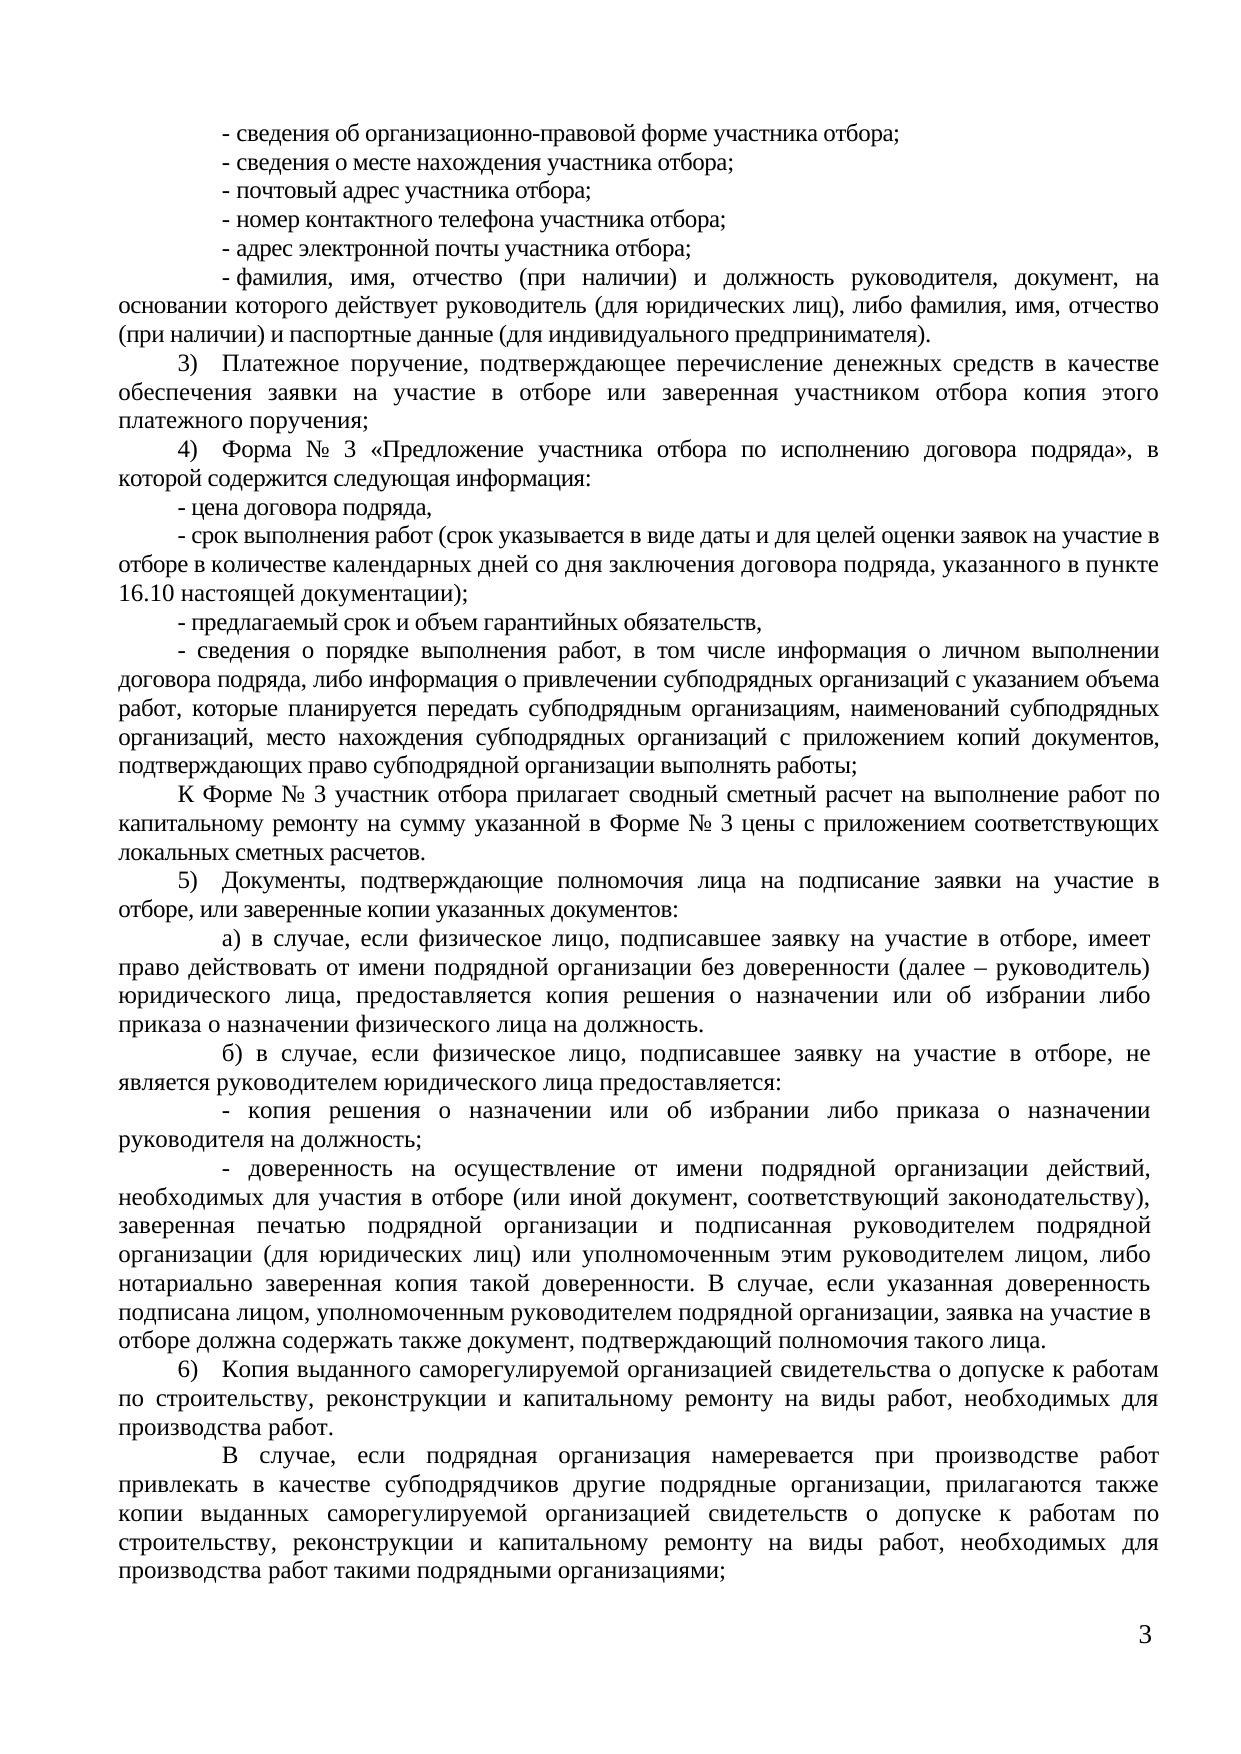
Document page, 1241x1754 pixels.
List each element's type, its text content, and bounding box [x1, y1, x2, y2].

list Копия выданного саморегулируемой организацией свидетельства о допуске к работам по строительству, реконструкции и капитальному ремонту на виды работ, необходимых для производства работ. [118, 1354, 1160, 1441]
text - почтовый адрес участника отбора; [118, 176, 1160, 204]
text - срок выполнения работ (срок указывается в виде даты и для целей оценки заявок на участие в отборе в количестве календарных дней со дня заключения договора подряда, указанного в пункте 16.10 настоящей документации); [118, 521, 1160, 607]
text б) в случае, если физическое лицо, подписавшее заявку на участие в отборе, не является руководителем юридического лица предоставляется: [118, 1038, 1152, 1096]
text - сведения о месте нахождения участника отбора; [118, 147, 1160, 176]
text - адрес электронной почты участника отбора; [118, 233, 1160, 262]
list Форма № 3 «Предложение участника отбора по исполнению договора подряда», в которой содержится следующая информация: [118, 434, 1160, 492]
text - предлагаемый срок и объем гарантийных обязательств, [177, 607, 1160, 636]
list Документы, подтверждающие полномочия лица на подписание заявки на участие в отборе, или заверенные копии указанных документов: [118, 866, 1160, 923]
text - фамилия, имя, отчество (при наличии) и должность руководителя, документ, на основании которого действует руководитель (для юридических лиц), либо фамилия, имя, отчество (при наличии) и паспортные данные (для индивидуального предпринимателя). [118, 262, 1160, 348]
list Платежное поручение, подтверждающее перечисление денежных средств в качестве обеспечения заявки на участие в отборе или заверенная участником отбора копия этого платежного поручения; [118, 348, 1160, 434]
text К Форме № 3 участник отбора прилагает сводный сметный расчет на выполнение работ по капитальному ремонту на сумму указанной в Форме № 3 цены с приложением соответствующих локальных сметных расчетов. [118, 779, 1160, 866]
text - номер контактного телефона участника отбора; [118, 204, 1160, 233]
text а) в случае, если физическое лицо, подписавшее заявку на участие в отборе, имеет право действовать от имени подрядной организации без доверенности (далее – руководитель) юридического лица, предоставляется копия решения о назначении или об избрании либо приказа о назначении физического лица на должность. [118, 923, 1152, 1038]
text В случае, если подрядная организация намеревается при производстве работ привлекать в качестве субподрядчиков другие подрядные организации, прилагаются также копии выданных саморегулируемой организацией свидетельств о допуске к работам по строительству, реконструкции и капитальному ремонту на виды работ, необходимых для производства работ такими подрядными организациями; [118, 1441, 1160, 1584]
text - сведения об организационно-правовой форме участника отбора; [118, 118, 1160, 147]
text - сведения о порядке выполнения работ, в том числе информация о личном выполнении договора подряда, либо информация о привлечении субподрядных организаций с указанием объема работ, которые планируется передать субподрядным организациям, наименований субподрядных организаций, место нахождения субподрядных организаций с приложением копий документов, подтверждающих право субподрядной организации выполнять работы; [118, 636, 1160, 779]
text - доверенность на осуществление от имени подрядной организации действий, необходимых для участия в отборе (или иной документ, соответствующий законодательству), заверенная печатью подрядной организации и подписанная руководителем подрядной организации (для юридических лиц) или уполномоченным этим руководителем лицом, либо нотариально заверенная копия такой доверенности. В случае, если указанная доверенность подписана лицом, уполномоченным руководителем подрядной организации, заявка на участие в отборе должна содержать также документ, подтверждающий полномочия такого лица. [118, 1153, 1152, 1354]
text - копия решения о назначении или об избрании либо приказа о назначении руководителя на должность; [118, 1096, 1152, 1153]
text - цена договора подряда, [177, 492, 1160, 521]
